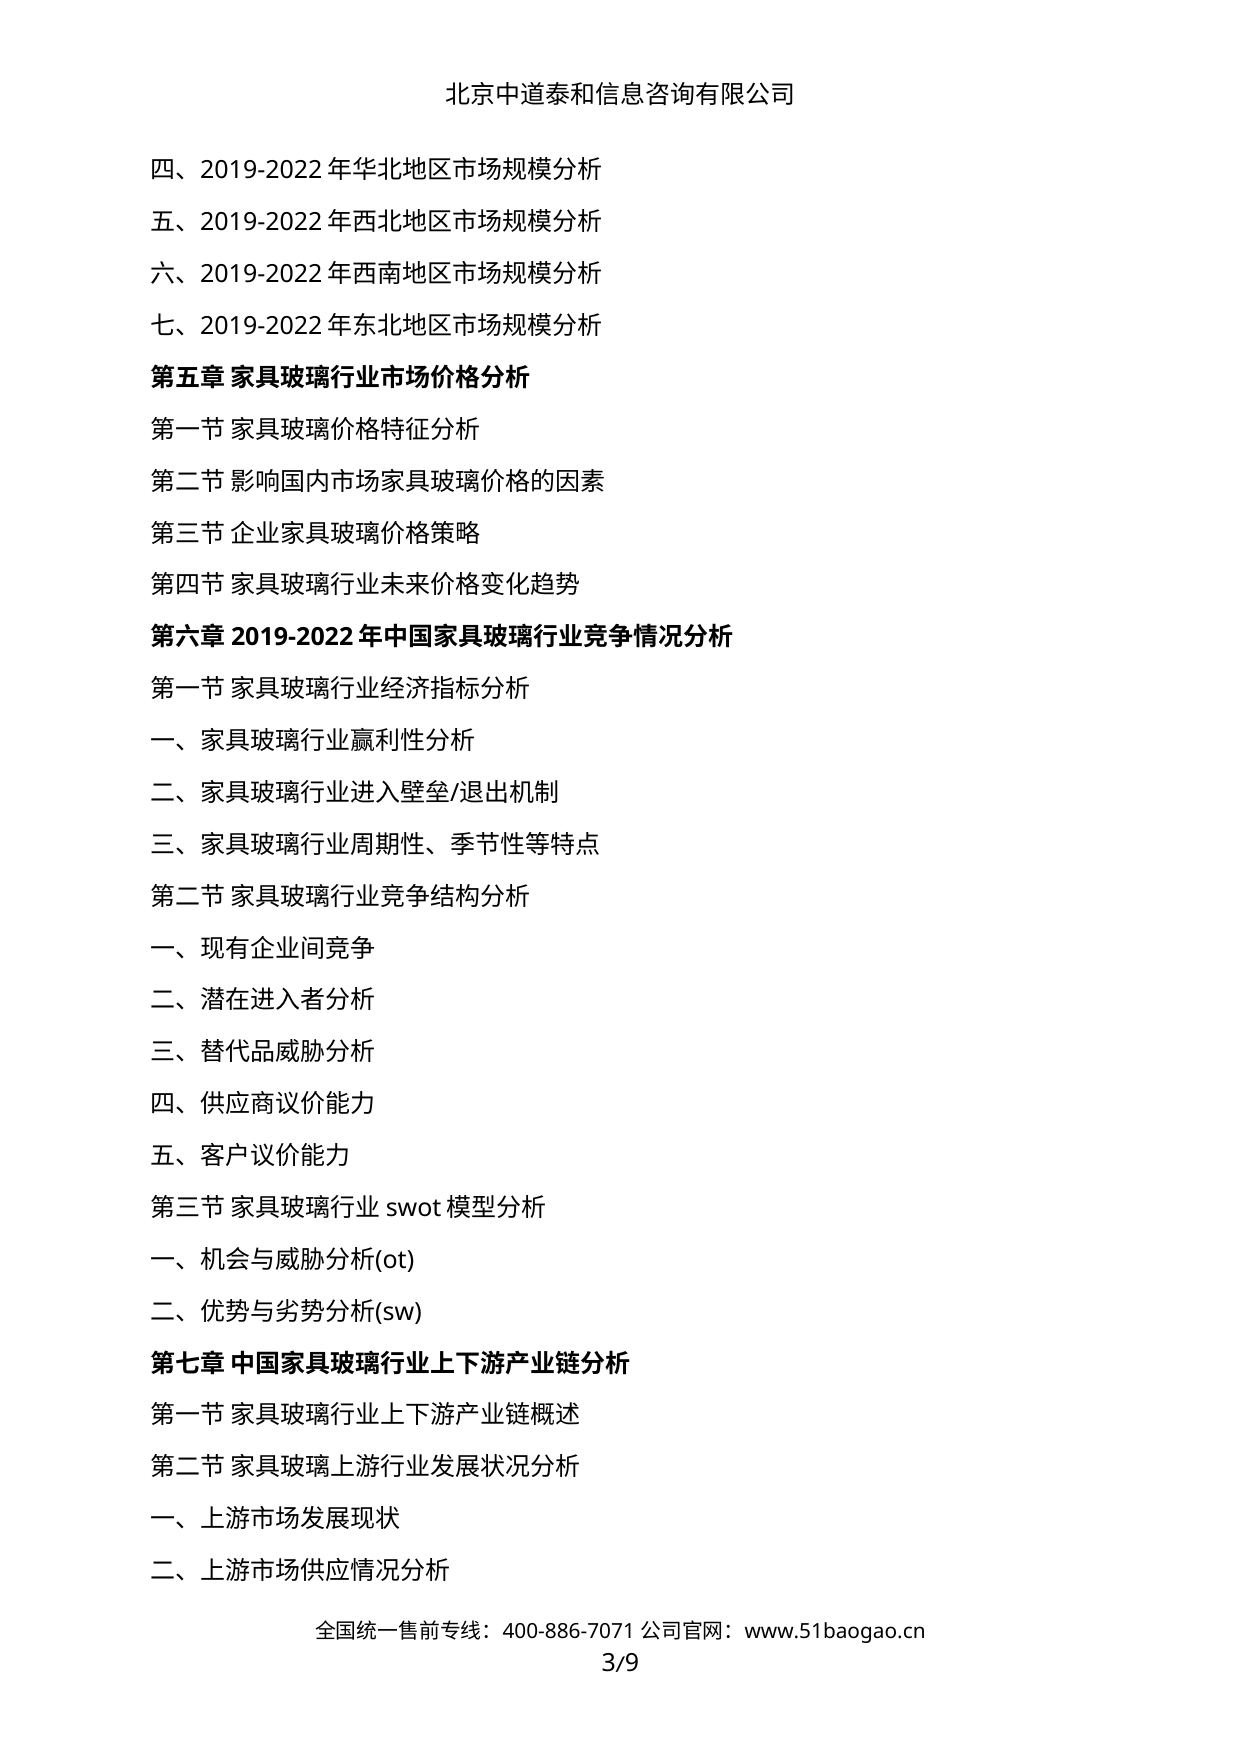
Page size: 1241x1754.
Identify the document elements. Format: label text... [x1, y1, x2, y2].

text 一、机会与威胁分析(ot) [150, 1239, 1090, 1276]
text 第七章 中国家具玻璃行业上下游产业链分析 [150, 1343, 1090, 1379]
text 五、2019-2022年西北地区市场规模分析 [150, 202, 1090, 238]
text 五、客户议价能力 [150, 1136, 1090, 1172]
text 第三节 家具玻璃行业swot模型分析 [150, 1187, 1090, 1224]
text 二、家具玻璃行业进入壁垒/退出机制 [150, 772, 1090, 809]
text 第二节 家具玻璃行业竞争结构分析 [150, 876, 1090, 912]
text 三、家具玻璃行业周期性、季节性等特点 [150, 824, 1090, 861]
text 一、现有企业间竞争 [150, 928, 1090, 964]
text 一、家具玻璃行业赢利性分析 [150, 721, 1090, 757]
text 三、替代品威胁分析 [150, 1032, 1090, 1068]
text 第一节 家具玻璃行业上下游产业链概述 [150, 1395, 1090, 1431]
text 二、优势与劣势分析(sw) [150, 1291, 1090, 1327]
text 一、上游市场发展现状 [150, 1499, 1090, 1535]
text 第三节 企业家具玻璃价格策略 [150, 513, 1090, 549]
text 第一节 家具玻璃价格特征分析 [150, 409, 1090, 446]
text 四、供应商议价能力 [150, 1084, 1090, 1120]
text 第二节 影响国内市场家具玻璃价格的因素 [150, 461, 1090, 497]
text 二、上游市场供应情况分析 [150, 1551, 1090, 1587]
text 第一节 家具玻璃行业经济指标分析 [150, 669, 1090, 705]
text 第六章 2019-2022年中国家具玻璃行业竞争情况分析 [150, 617, 1090, 653]
text 七、2019-2022年东北地区市场规模分析 [150, 306, 1090, 342]
text 二、潜在进入者分析 [150, 980, 1090, 1016]
text 第二节 家具玻璃上游行业发展状况分析 [150, 1447, 1090, 1483]
text 六、2019-2022年西南地区市场规模分析 [150, 254, 1090, 290]
text 第四节 家具玻璃行业未来价格变化趋势 [150, 565, 1090, 601]
text 四、2019-2022年华北地区市场规模分析 [150, 150, 1090, 186]
text 第五章 家具玻璃行业市场价格分析 [150, 357, 1090, 394]
